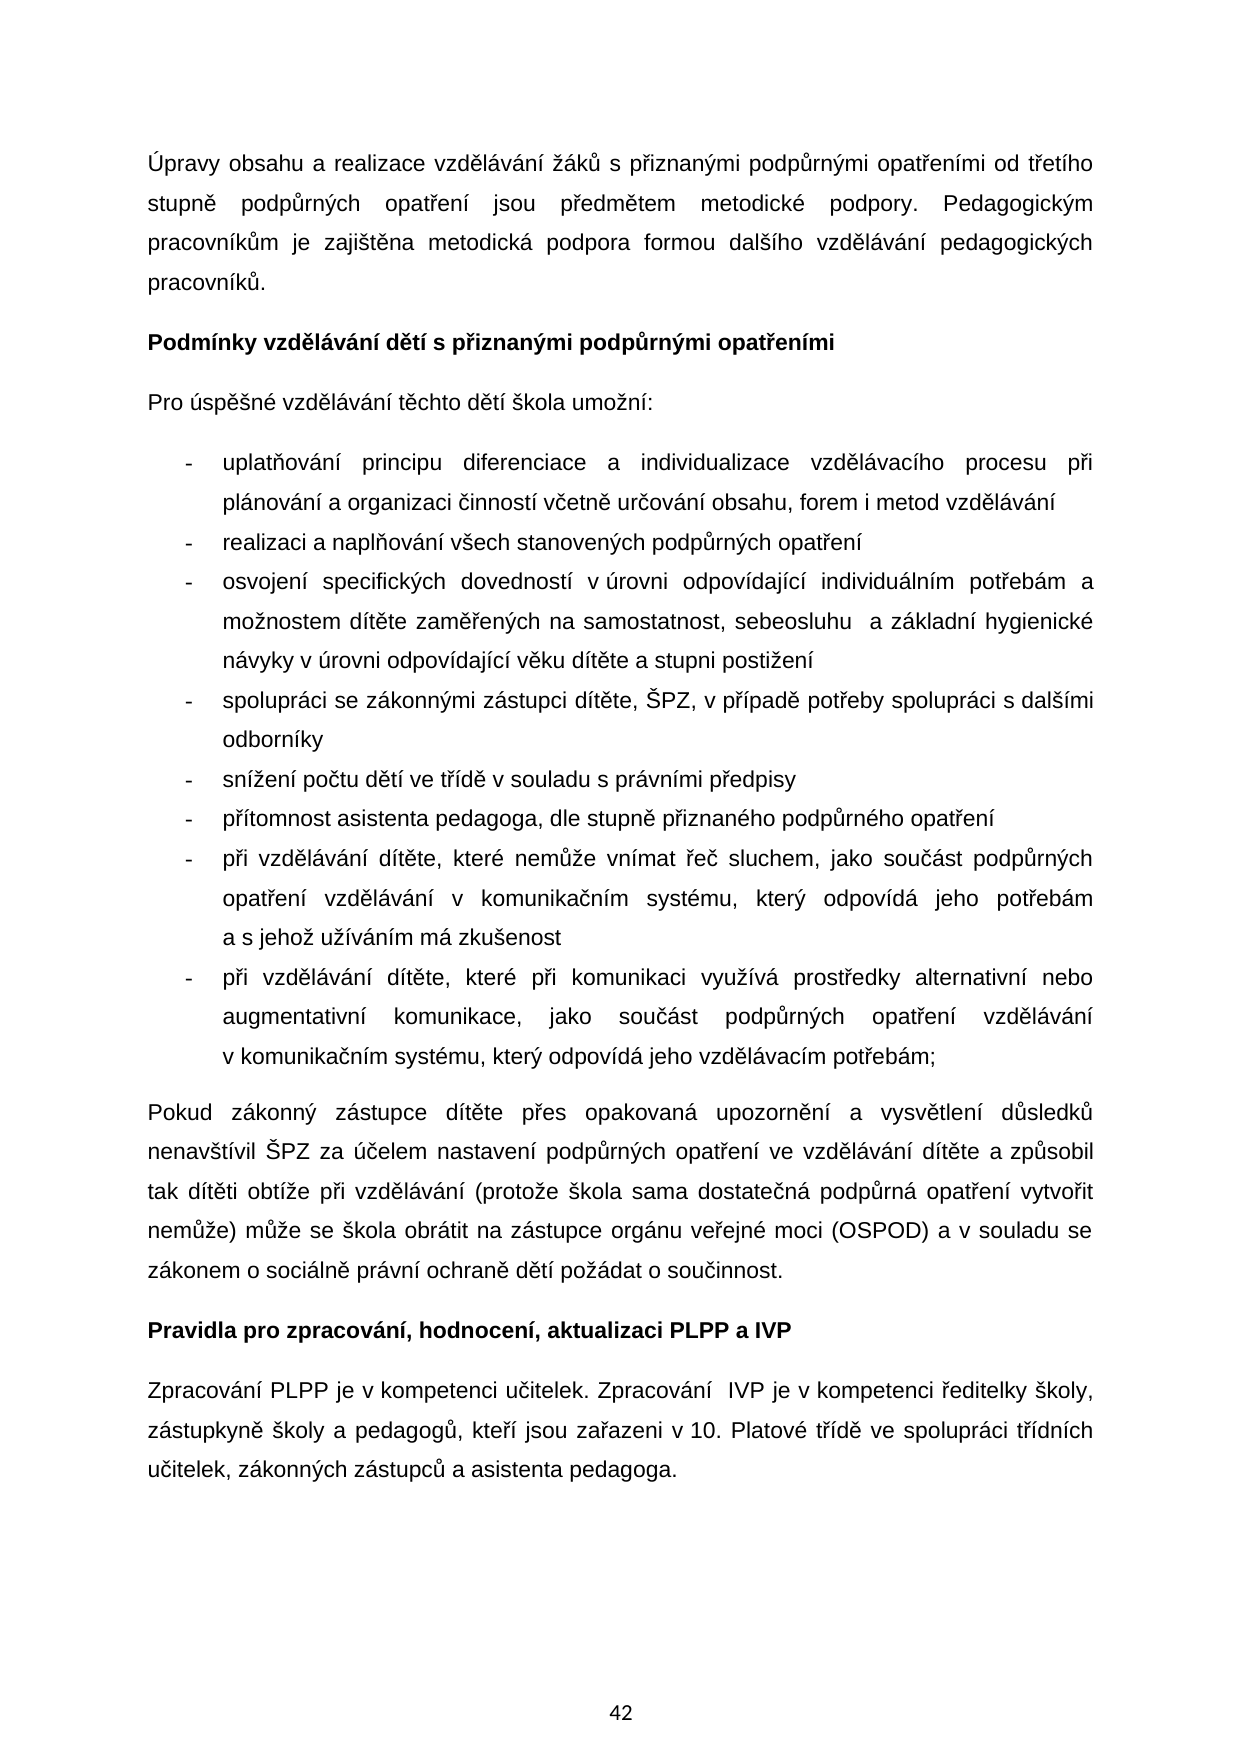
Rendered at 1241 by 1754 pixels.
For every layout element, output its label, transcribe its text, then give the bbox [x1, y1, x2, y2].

list při vzdělávání dítěte, které nemůže vnímat řeč sluchem, jako součást podpůrných opatření vzdělávání v komunikačním systému, který odpovídá jeho potřebám a s jehož užíváním má zkušenost [185, 845, 1094, 951]
list osvojení specifických dovedností v úrovni odpovídající individuálním potřebám a možnostem dítěte zaměřených na samostatnost, sebeosluhu a základní hygienické návyky v úrovni odpovídající věku dítěte a stupni postižení [185, 568, 1094, 673]
list realizaci a naplňování všech stanovených podpůrných opatření [185, 528, 1094, 555]
list přítomnost asistenta pedagoga, dle stupně přiznaného podpůrného opatření [185, 805, 1094, 832]
text Úpravy obsahu a realizace vzdělávání žáků s přiznanými podpůrnými opatřeními od třetího stupně podpůrných opatření jsou předmětem metodické podpory. Pedagogickým pracovníkům je zajištěna metodická podpora formou dalšího vzdělávání pedagogických pracovníků. [147, 150, 1094, 295]
text Podmínky vzdělávání dětí s přiznanými podpůrnými opatřeními [147, 329, 1094, 355]
list snížení počtu dětí ve třídě v souladu s právními předpisy [185, 766, 1094, 792]
list spolupráci se zákonnými zástupci dítěte, ŠPZ, v případě potřeby spolupráci s dalšími odborníky [185, 687, 1094, 753]
list uplatňování principu diferenciace a individualizace vzdělávacího procesu při plánování a organizaci činností včetně určování obsahu, forem i metod vzdělávání [185, 449, 1094, 515]
text Zpracování PLPP je v kompetenci učitelek. Zpracování IVP je v kompetenci ředitelky školy, zástupkyně školy a pedagogů, kteří jsou zařazeni v 10. Platové třídě ve spolupráci třídních učitelek, zákonných zástupců a asistenta pedagoga. [147, 1377, 1094, 1483]
text Pokud zákonný zástupce dítěte přes opakovaná upozornění a vysvětlení důsledků nenavštívil ŠPZ za účelem nastavení podpůrných opatření ve vzdělávání dítěte a způsobil tak dítěti obtíže při vzdělávání (protože škola sama dostatečná podpůrná opatření vytvořit nemůže) může se škola obrátit na zástupce orgánu veřejné moci (OSPOD) a v souladu se zákonem o sociálně právní ochraně dětí požádat o součinnost. [147, 1099, 1094, 1283]
text Pro úspěšné vzdělávání těchto dětí škola umožní: [147, 389, 1094, 415]
text Pravidla pro zpracování, hodnocení, aktualizaci PLPP a IVP [147, 1317, 1094, 1343]
list při vzdělávání dítěte, které při komunikaci využívá prostředky alternativní nebo augmentativní komunikace, jako součást podpůrných opatření vzdělávání v komunikačním systému, který odpovídá jeho vzdělávacím potřebám; [185, 964, 1094, 1069]
